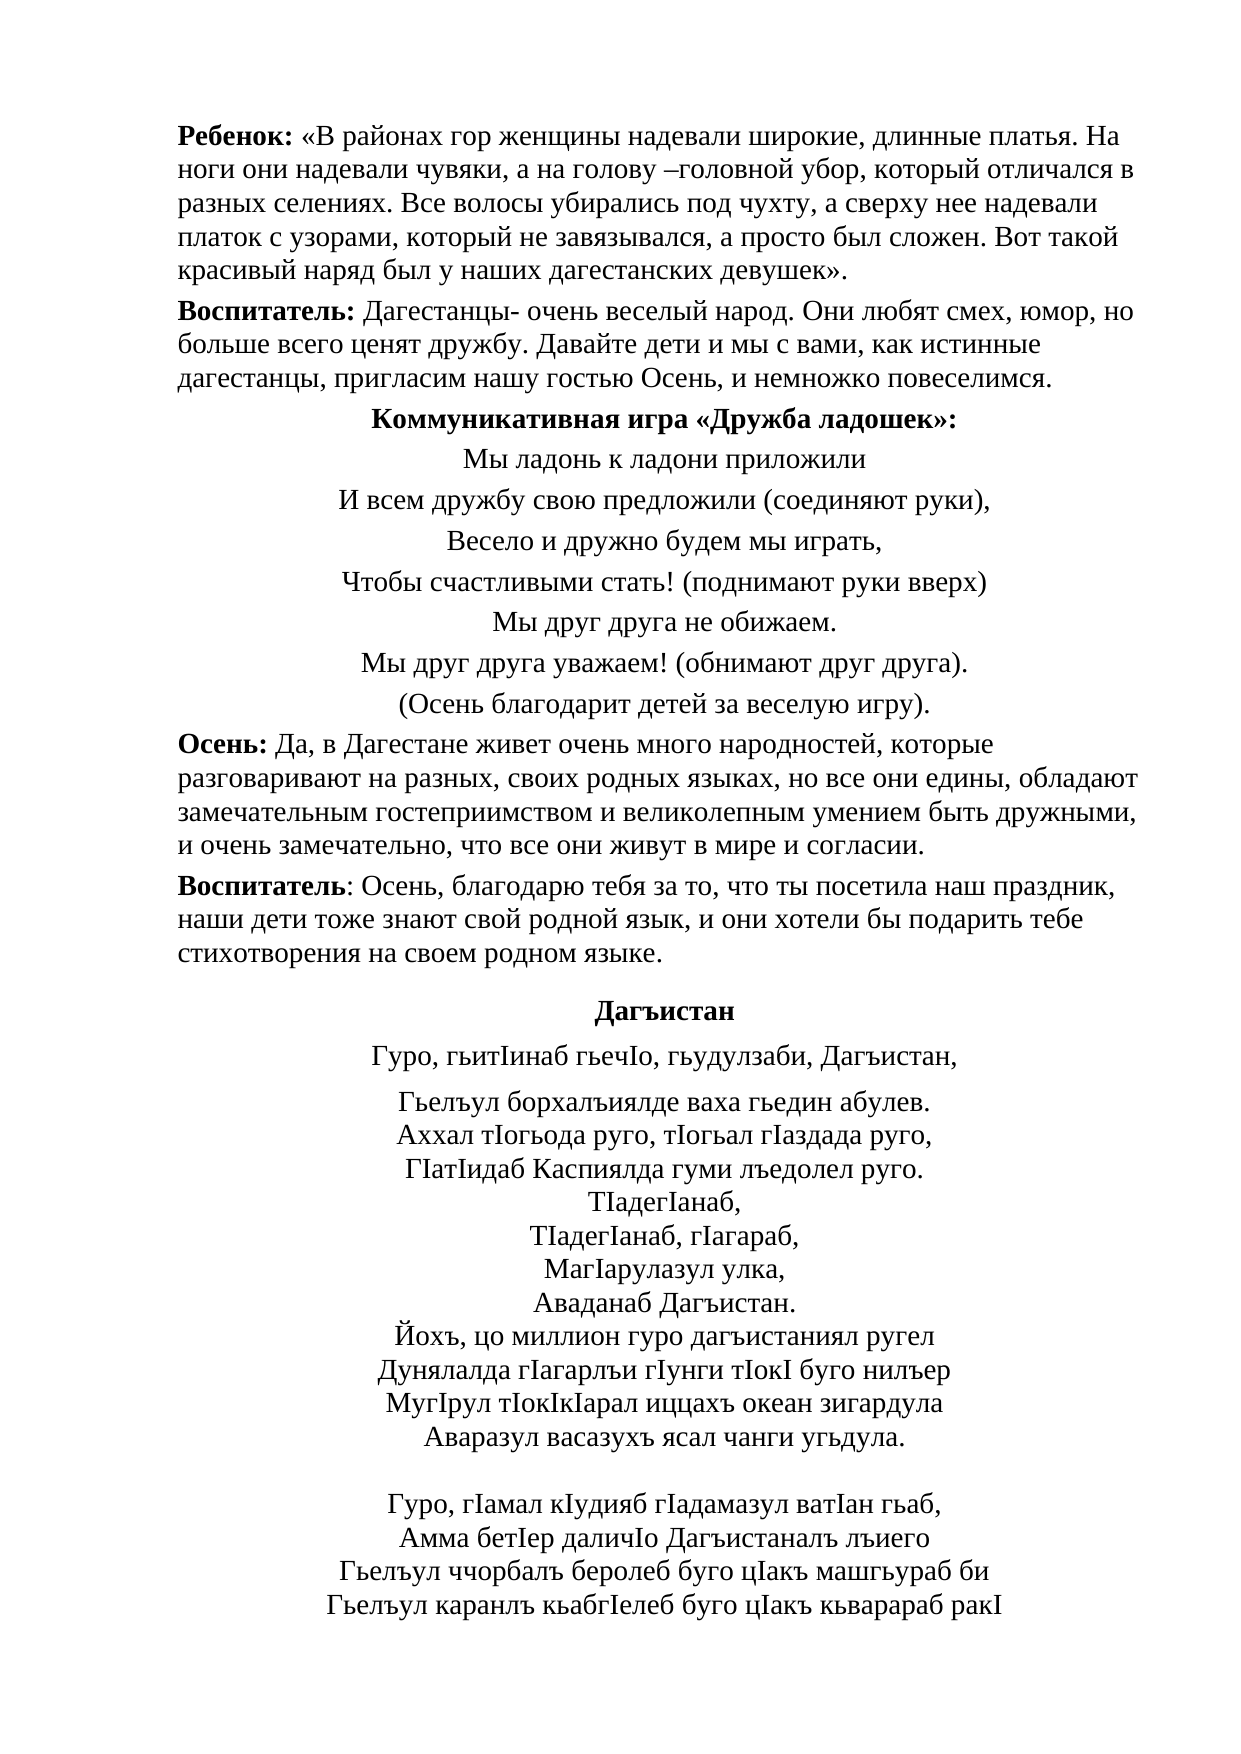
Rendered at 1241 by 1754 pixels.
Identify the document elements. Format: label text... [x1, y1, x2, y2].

text Чтобы счастливыми стать! (поднимают руки вверх) [177, 564, 1152, 597]
text Гьелъул борхалъиялде ваха гьедин абулев. Аххал тIогьода руго, тIогьал гIаздада руго, ГIатIидаб Каспиялда гуми лъедолел руго. [177, 1084, 1152, 1184]
text Весело и дружно будем мы играть, [177, 523, 1152, 557]
text Мы ладонь к ладони приложили [177, 442, 1152, 475]
text Мы друг друга уважаем! (обнимают друг друга). [177, 645, 1152, 679]
text Гуро, гIамал кIудияб гIадамазул ватIан гьаб, Амма бетIер даличIо Дагъистаналъ лъиего Гьелъул ччорбалъ беролеб буго цIакъ машгьураб би Гьелъул каранлъ кьабгIелеб буго цIакъ кьварараб ракI [177, 1486, 1152, 1620]
text Гуро, гьитIинаб гьечIо, гьудулзаби, Дагъистан, [177, 1038, 1152, 1072]
text (Осень благодарит детей за веселую игру). [177, 686, 1152, 719]
text Воспитатель: Осень, благодарю тебя за то, что ты посетила наш праздник, наши дети тоже знают свой родной язык, и они хотели бы подарить тебе стихотворения на своем родном языке. [177, 868, 1152, 969]
text Осень: Да, в Дагестане живет очень много народностей, которые разговаривают на разных, своих родных языках, но все они едины, обладают замечательным гостеприимством и великолепным умением быть дружными, и очень замечательно, что все они живут в мире и согласии. [177, 727, 1152, 861]
text Ребенок: «В районах гор женщины надевали широкие, длинные платья. На ноги они надевали чувяки, а на голову –головной убор, который отличался в разных селениях. Все волосы убирались под чухту, а сверху нее надевали платок с узорами, который не завязывался, а просто был сложен. Вот такой красивый наряд был у наших дагестанских девушек». [177, 118, 1152, 286]
text Йохъ, цо миллион гуро дагъистаниял ругел Дунялалда гIагарлъи гIунги тIокI буго нилъер МугIрул тIокIкIарал иццахъ океан зигардула Аваразул васазухъ ясал чанги угьдула. [177, 1318, 1152, 1453]
text Коммуникативная игра «Дружба ладошек»: [177, 401, 1152, 434]
subtitle Дагъистан [177, 993, 1152, 1026]
text Мы друг друга не обижаем. [177, 604, 1152, 638]
text И всем дружбу свою предложили (соединяют руки), [177, 482, 1152, 516]
text Воспитатель: Дагестанцы- очень веселый народ. Они любят смех, юмор, но больше всего ценят дружбу. Давайте дети и мы с вами, как истинные дагестанцы, пригласим нашу гостью Осень, и немножко повеселимся. [177, 293, 1152, 394]
text ТIадегIанаб, ТIадегIанаб, гIагараб, МагIарулазул улка, Аваданаб Дагъистан. [177, 1184, 1152, 1318]
